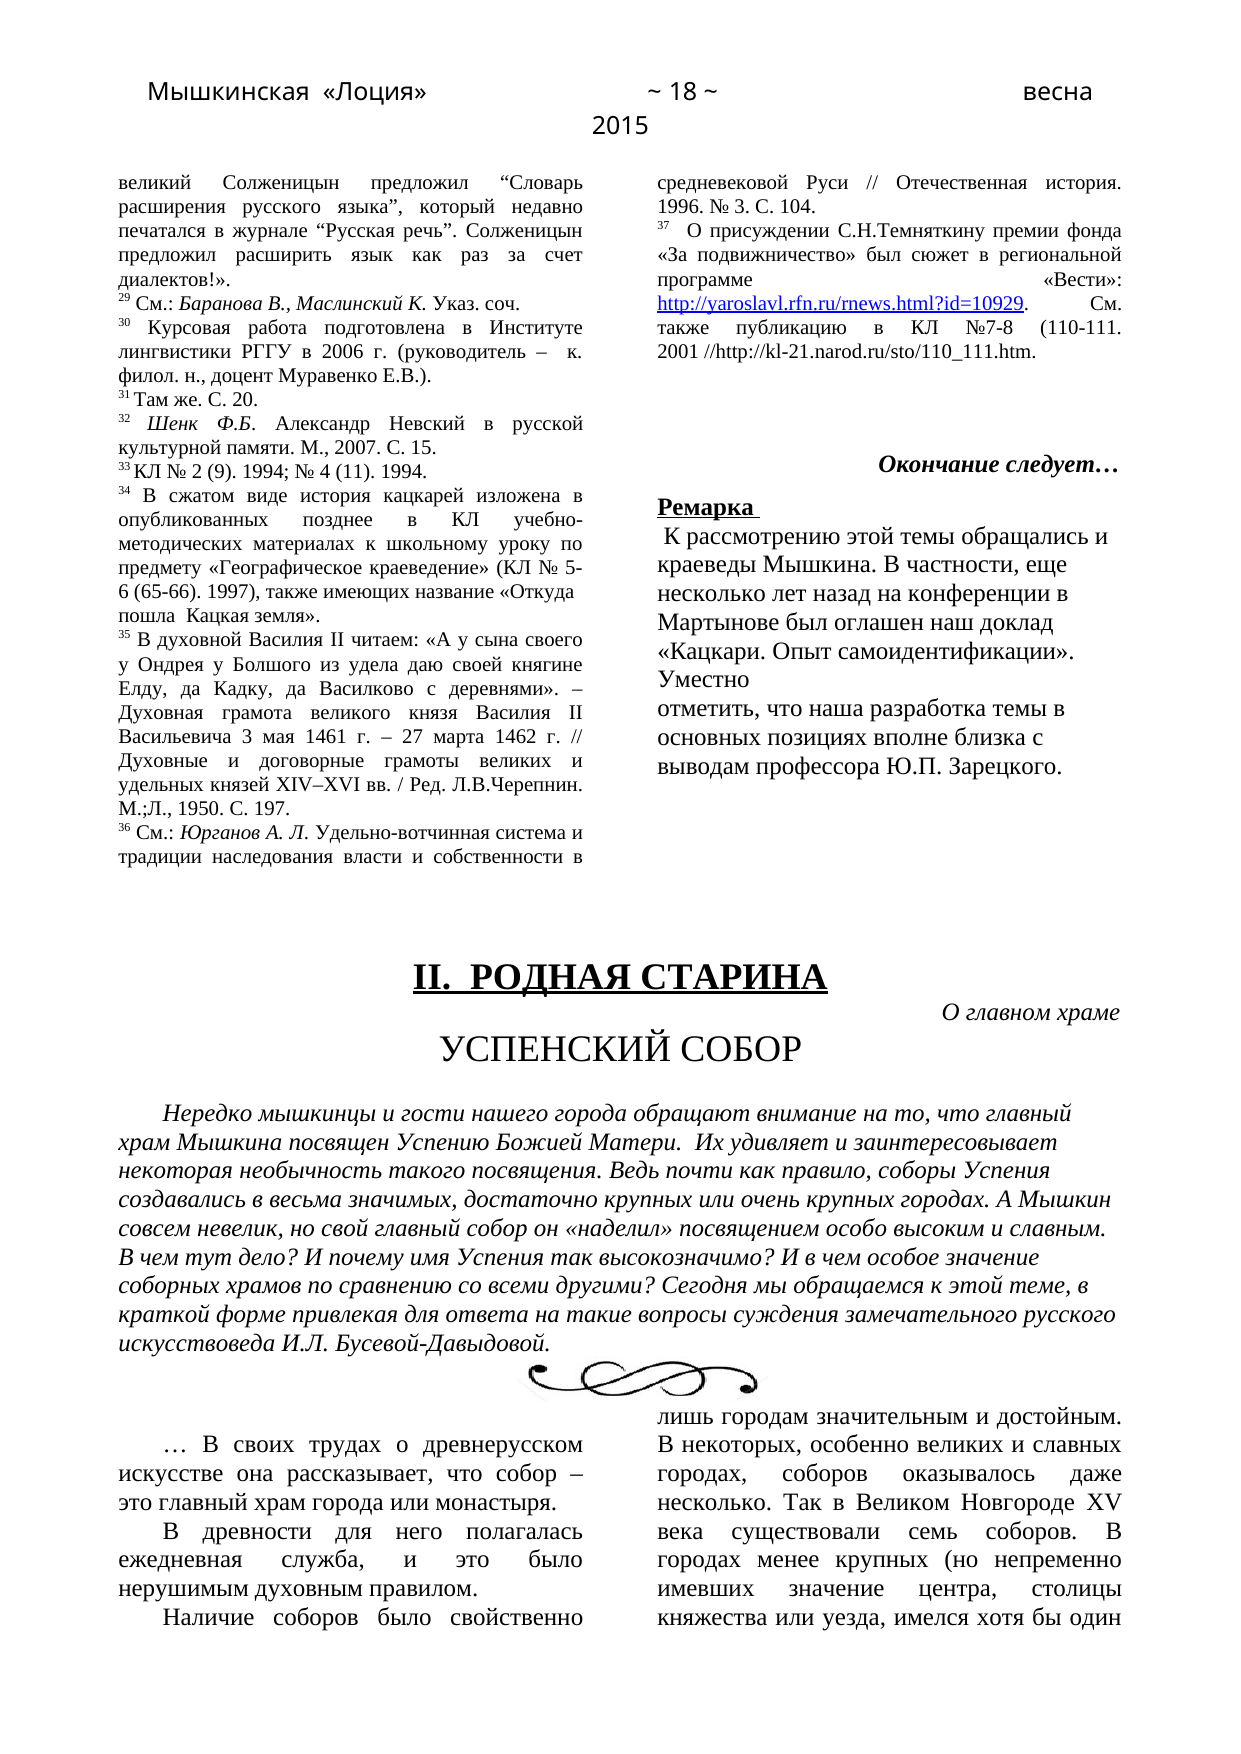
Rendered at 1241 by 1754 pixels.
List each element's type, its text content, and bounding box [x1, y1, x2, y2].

text В древности для него полагалась ежедневная служба, и это было нерушимым духовным правилом. [118, 1516, 583, 1602]
text Окончание следует… [657, 449, 1122, 478]
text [118, 1602, 583, 1631]
text 36 См.: Юрганов А. Л. Удельно-вотчинная система и традиции наследования власти и собственности в средневековой Руси // Отечественная история. 1996. № 3. С. 104. [118, 820, 583, 868]
text отметить, что наша разработка темы в основных позициях вполне близка с выводам профессора Ю.П. Зарецкого. [657, 693, 1122, 779]
text 29 См.: Баранова В., Маслинский К. Указ. соч. [118, 291, 583, 314]
text О главном храме [118, 997, 1122, 1026]
text Нередко мышкинцы и гости нашего города обращают внимание на то, что главный храм Мышкина посвящен Успению Божией Матери. Их удивляет и заинтересовывает некоторая необычность такого посвящения. Ведь почти как правило, соборы Успения создавались в весьма значимых, достаточно крупных или очень крупных городах. А Мышкин совсем невелик, но свой главный собор он «наделил» посвящением особо высоким и славным. В чем тут дело? И почему имя Успения так высокозначимо? И в чем особое значение соборных храмов по сравнению со всеми другими? Сегодня мы обращаемся к этой теме, в краткой форме привлекая для ответа на такие вопросы суждения замечательного русского искусствоведа И.Л. Бусевой-Давыдовой. [118, 1098, 1122, 1357]
text … В своих трудах о древнерусском искусстве она рассказывает, что собор – это главный храм города или монастыря. [118, 1429, 583, 1516]
text 30 Курсовая работа подготовлена в Институте лингвистики РГГУ в . (руководитель – к. филол. н., доцент Муравенко Е.В.). [118, 314, 583, 387]
text 35 В духовной Василия II читаем: «А у сына своего у Ондрея у Болшого из удела даю своей княгине Елду, да Кадку, да Василково с деревнями». – Духовная грамота великого князя Василия II Васильевича 3 мая . – 27 марта . // Духовные и договорные грамоты великих и удельных князей XIV–XVI вв. / Ред. Л.В.Черепнин. М.;Л., 1950. С. 197. [118, 627, 583, 820]
text 32 Шенк Ф.Б. Александр Невский в русской культурной памяти. М., 2007. С. 15. [118, 411, 583, 459]
text К рассмотрению этой темы обращались и краеведы Мышкина. В частности, еще несколько лет назад на конференции в Мартынове был оглашен наш доклад «Кацкари. Опыт самоидентификации». Уместно [657, 521, 1122, 693]
text II. РОДНАЯ СТАРИНА [118, 954, 1122, 997]
text 36 См.: Юрганов А. Л. Удельно-вотчинная система и традиции наследования власти и собственности в средневековой Руси // Отечественная история. 1996. № 3. С. 104. [657, 170, 1122, 218]
picture [516, 1356, 768, 1401]
text 34 В сжатом виде история кацкарей изложена в опубликованных позднее в КЛ учебно-методических материалах к школьному уроку по предмету «Географическое краеведение» (КЛ № 5-6 (65-66). 1997), также имеющих название «Откуда пошла Кацкая земля». [118, 483, 583, 627]
text 33 КЛ № 2 (9). 1994; № 4 (11). 1994. [118, 459, 583, 483]
text 31 Там же. С. 20. [118, 387, 583, 411]
text 37 О присуждении С.Н.Темняткину премии фонда «За подвижничество» был сюжет в региональной программе «Вести»: http://yaroslavl.rfn.ru/rnews.html?id=10929. См. также публикацию в КЛ №7-8 (110-111. 2001 //http://kl-21.narod.ru/sto/110_111.htm. [657, 218, 1122, 363]
text Ремарка [657, 492, 1122, 521]
text УСПЕНСКИЙ СОБОР [118, 1026, 1122, 1069]
